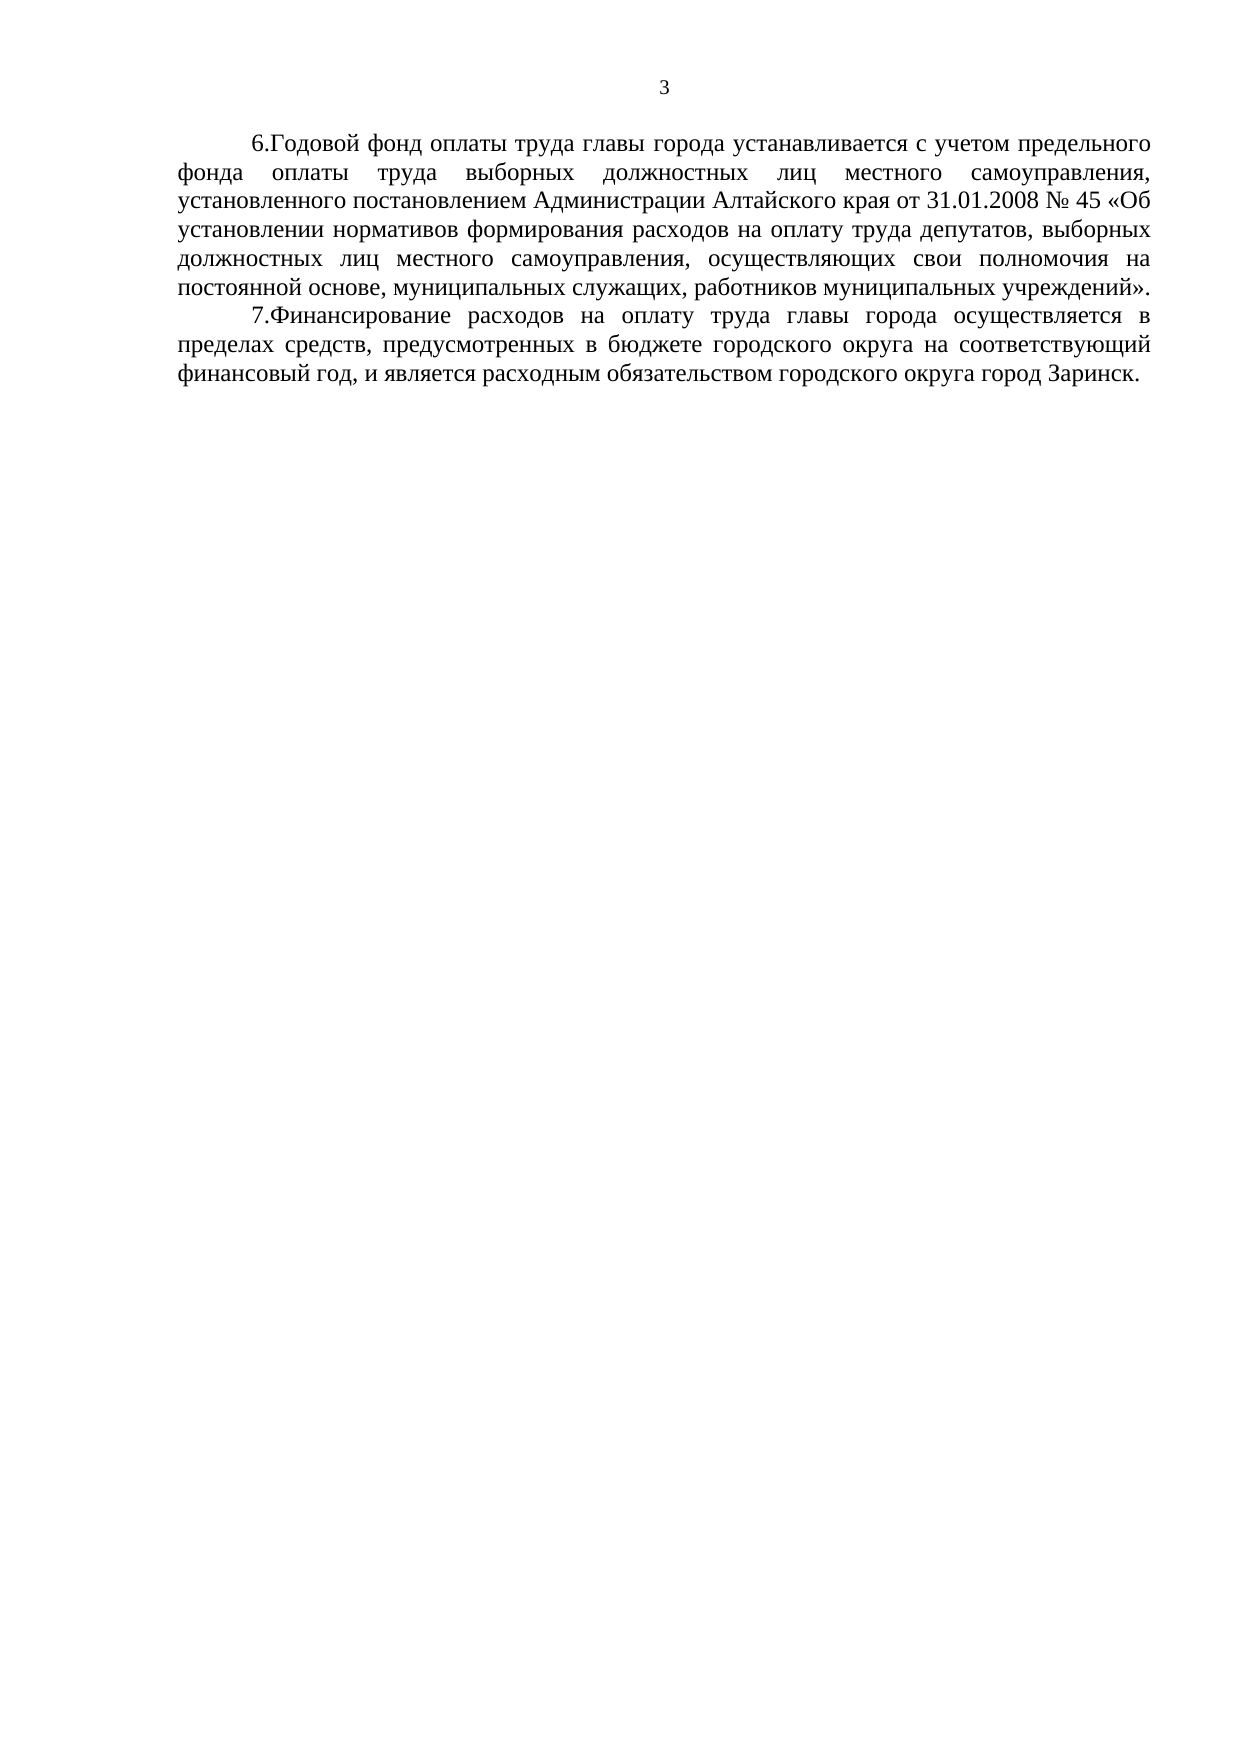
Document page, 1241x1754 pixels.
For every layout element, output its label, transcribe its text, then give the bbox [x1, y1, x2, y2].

text 7.Финансирование расходов на оплату труда главы города осуществляется в пределах средств, предусмотренных в бюджете городского округа на соответствующий финансовый год, и является расходным обязательством городского округа город Заринск. [177, 300, 1152, 387]
text 6.Годовой фонд оплаты труда главы города устанавливается с учетом предельного фонда оплаты труда выборных должностных лиц местного самоуправления, установленного постановлением Администрации Алтайского края от 31.01.2008 № 45 «Об установлении нормативов формирования расходов на оплату труда депутатов, выборных должностных лиц местного самоуправления, осуществляющих свои полномочия на постоянной основе, муниципальных служащих, работников муниципальных учреждений». [177, 128, 1152, 300]
